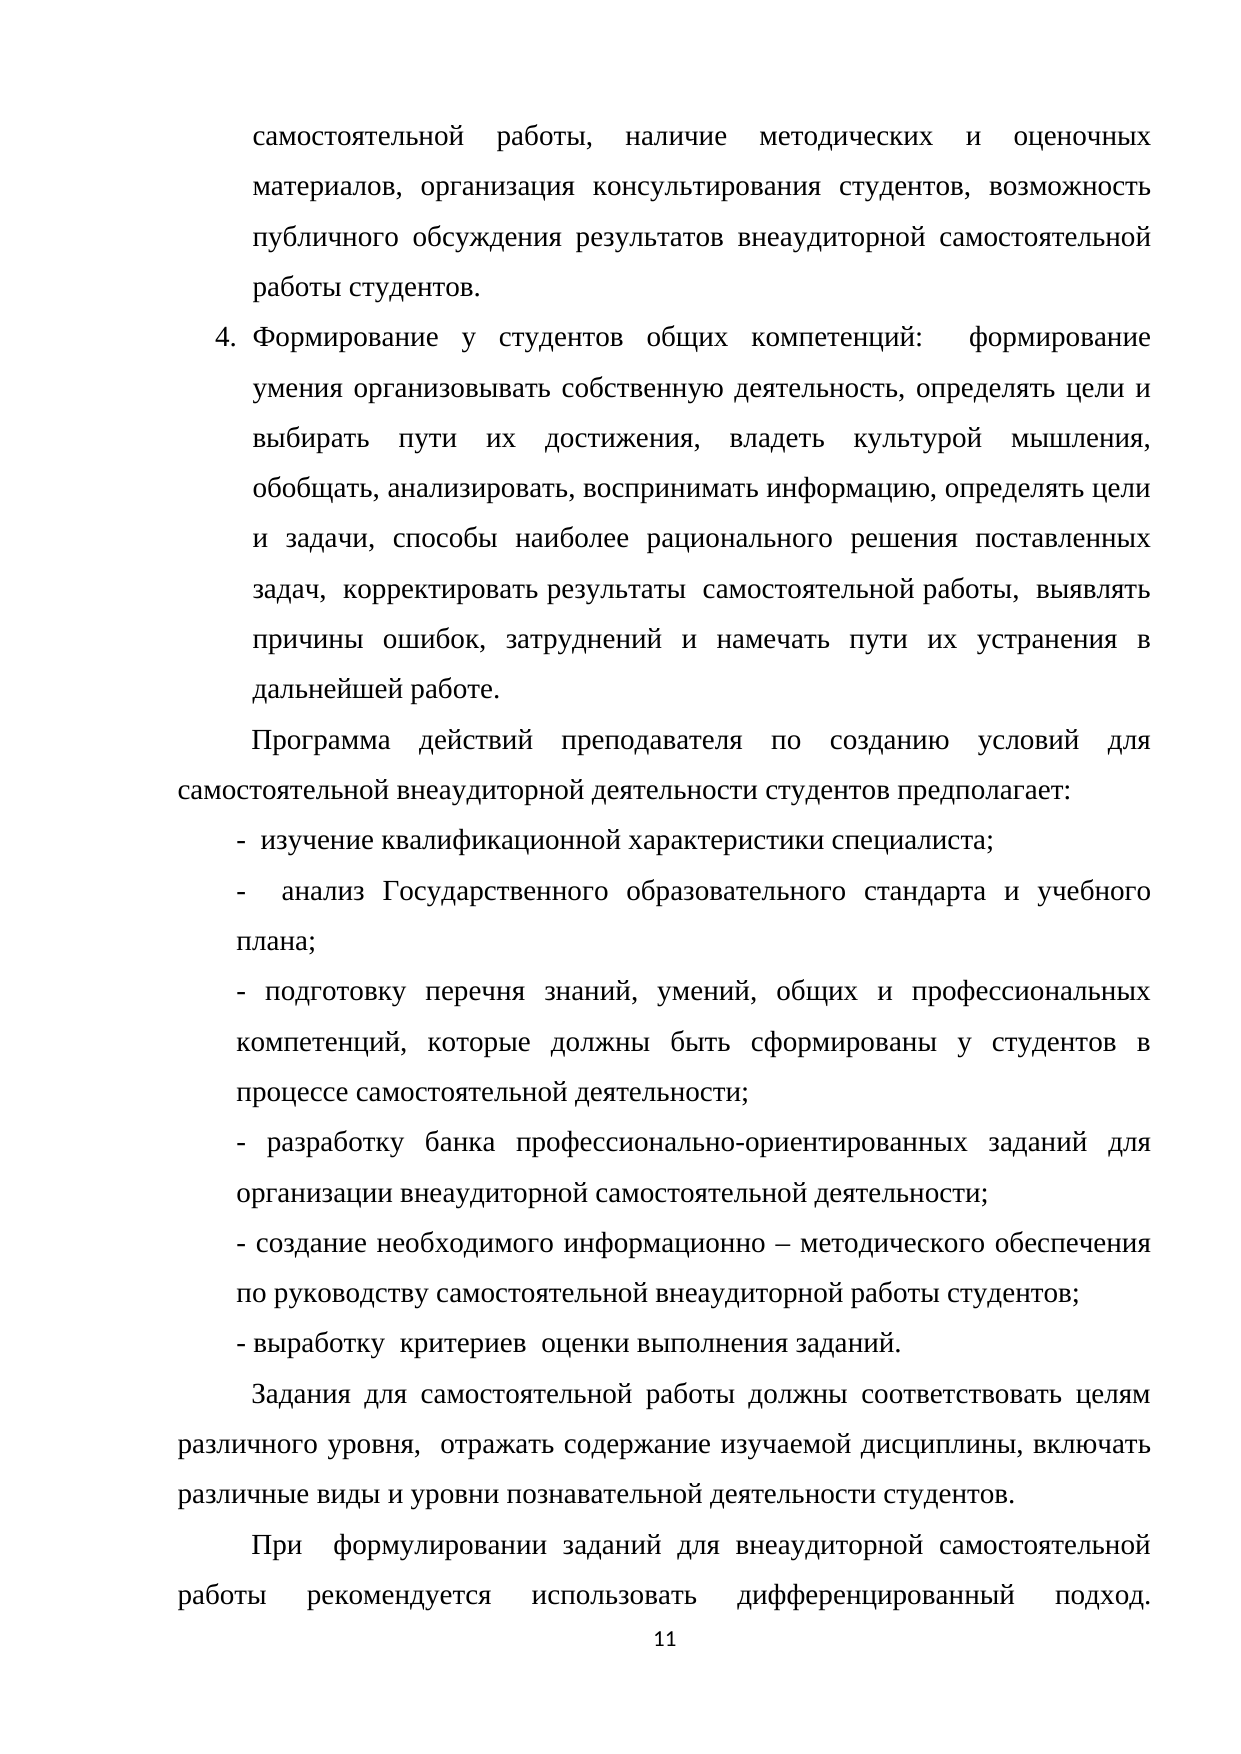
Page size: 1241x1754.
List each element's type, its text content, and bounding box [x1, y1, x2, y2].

list Формирование у студентов общих компетенций: формирование умения организовывать собственную деятельность, определять цели и выбирать пути их достижения, владеть культурой мышления, обобщать, анализировать, воспринимать информацию, определять цели и задачи, способы наиболее рационального решения поставленных задач, корректировать результаты самостоятельной работы, выявлять причины ошибок, затруднений и намечать пути их устранения в дальнейшей работе. [215, 319, 1152, 705]
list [215, 118, 1152, 303]
text - изучение квалификационной характеристики специалиста; [236, 822, 1152, 856]
text - выработку критериев оценки выполнения заданий. [236, 1326, 1152, 1359]
text - разработку банка профессионально-ориентированных заданий для организации внеаудиторной самостоятельной деятельности; [236, 1124, 1152, 1208]
text Программа действий преподавателя по созданию условий для самостоятельной внеаудиторной деятельности студентов предполагает: [177, 722, 1152, 806]
text - анализ Государственного образовательного стандарта и учебного плана; [236, 873, 1152, 957]
text - создание необходимого информационно – методического обеспечения по руководству самостоятельной внеаудиторной работы студентов; [236, 1225, 1152, 1309]
text Задания для самостоятельной работы должны соответствовать целям различного уровня, отражать содержание изучаемой дисциплины, включать различные виды и уровни познавательной деятельности студентов. [177, 1376, 1152, 1510]
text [177, 1527, 1152, 1611]
text - подготовку перечня знаний, умений, общих и профессиональных компетенций, которые должны быть сформированы у студентов в процессе самостоятельной деятельности; [236, 973, 1152, 1108]
